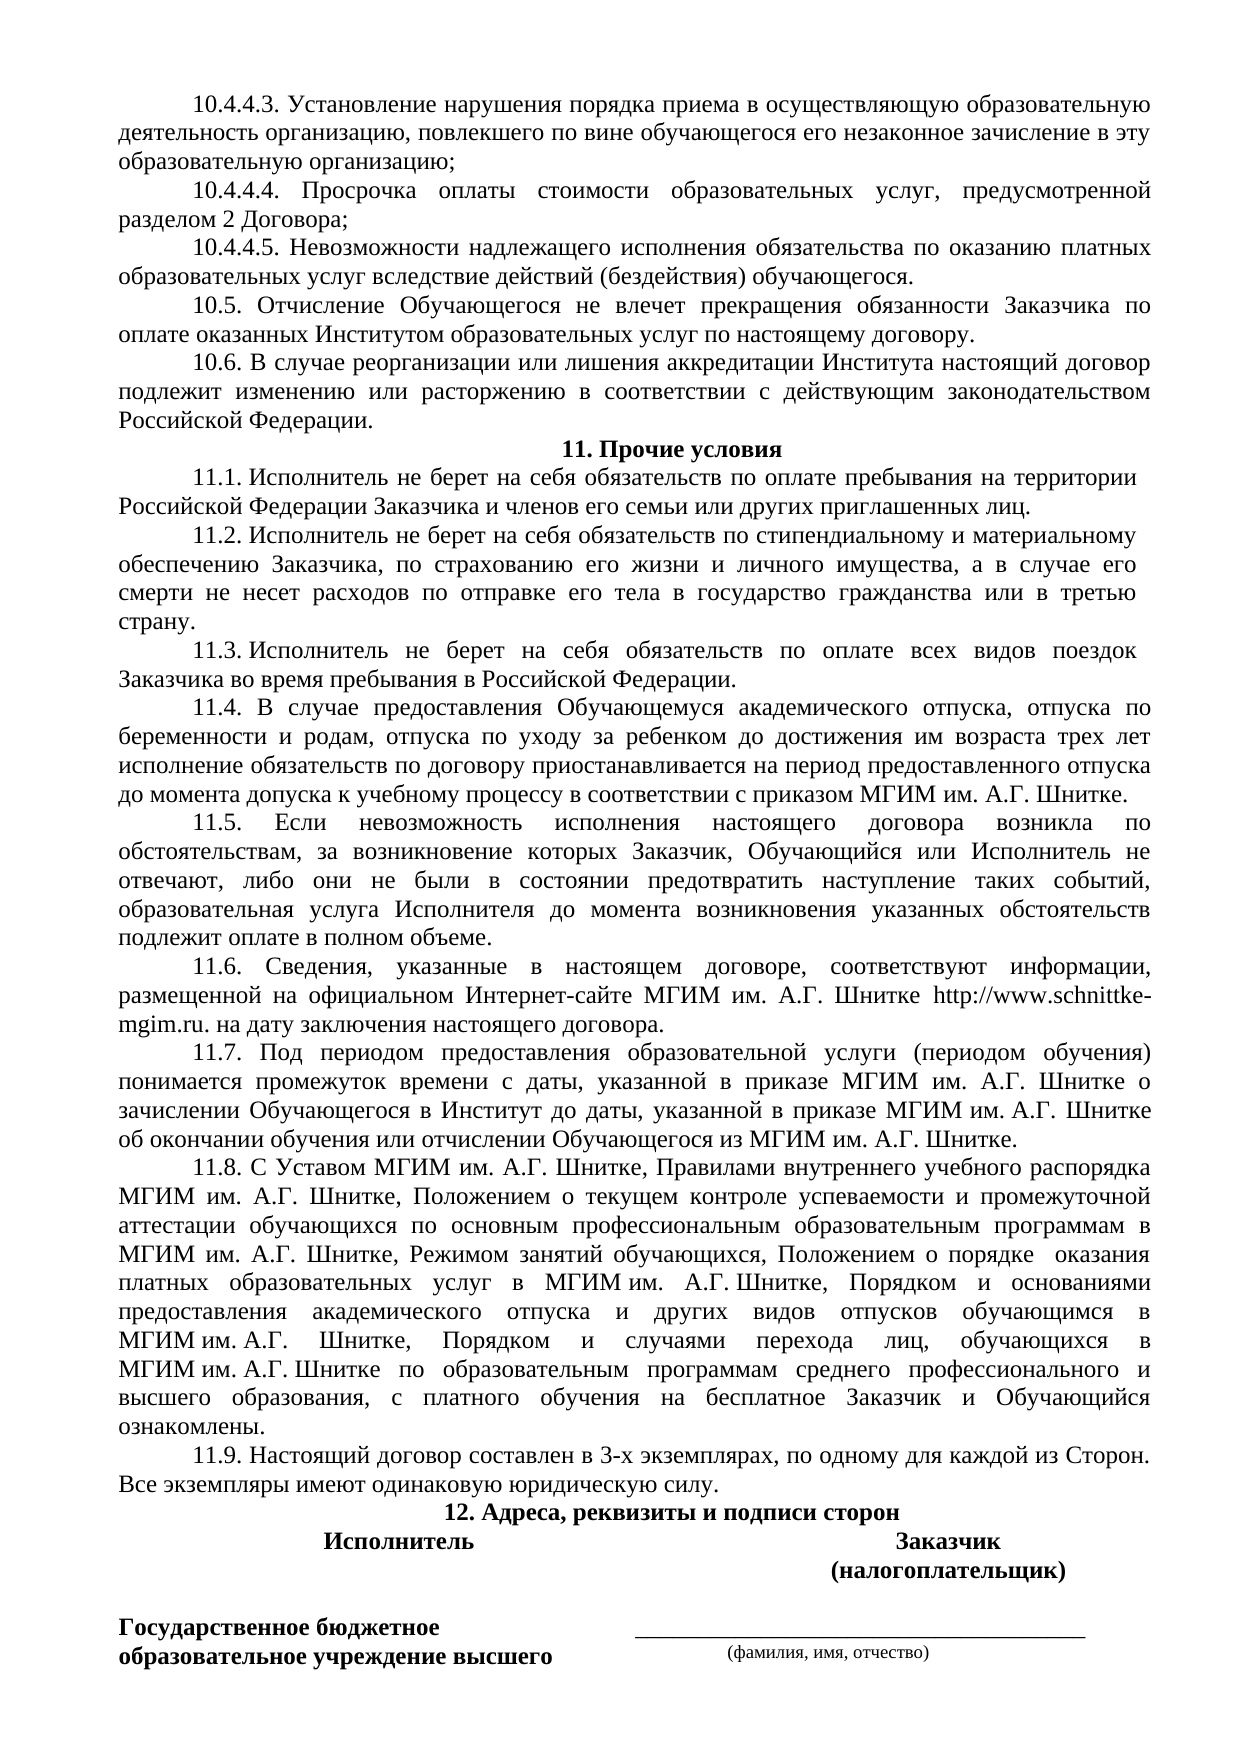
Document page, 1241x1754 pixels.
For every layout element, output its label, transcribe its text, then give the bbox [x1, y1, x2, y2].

text 11.2. Исполнитель не берет на себя обязательств по стипендиальному и материальному обеспечению Заказчика, по страхованию его жизни и личного имущества, а в случае его смерти не несет расходов по отправке его тела в государство гражданства или в третью страну. [118, 520, 1138, 635]
text 10.4.4.3. Установление нарушения порядка приема в осуществляющую образовательную деятельность организацию, повлекшего по вине обучающегося его незаконное зачисление в эту образовательную организацию; [118, 89, 1152, 175]
text 11.3. Исполнитель не берет на себя обязательств по оплате всех видов поездок Заказчика во время пребывания в Российской Федерации. [118, 635, 1138, 692]
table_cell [606, 1613, 1240, 1670]
text 11.4. В случае предоставления Обучающемуся академического отпуска, отпуска по беременности и родам, отпуска по уходу за ребенком до достижения им возраста трех лет исполнение обязательств по договору приостанавливается на период предоставленного отпуска до момента допуска к учебному процессу в соответствии с приказом МГИМ им. А.Г. Шнитке. [118, 692, 1152, 807]
text 11. Прочие условия [118, 434, 1152, 462]
table_header Заказчик (налогоплательщик) [606, 1526, 1240, 1612]
table_header Исполнитель [118, 1526, 606, 1612]
text 11.7. Под периодом предоставления образовательной услуги (периодом обучения) понимается промежуток времени с даты, указанной в приказе МГИМ им. А.Г. Шнитке о зачислении Обучающегося в Институт до даты, указанной в приказе МГИМ им. А.Г. Шнитке об окончании обучения или отчислении Обучающегося из МГИМ им. А.Г. Шнитке. [118, 1037, 1152, 1152]
text 11.9. Настоящий договор составлен в 3-х экземплярах, по одному для каждой из Сторон. Все экземпляры имеют одинаковую юридическую силу. [118, 1440, 1152, 1497]
text 11.5. Если невозможность исполнения настоящего договора возникла по обстоятельствам, за возникновение которых Заказчик, Обучающийся или Исполнитель не отвечают, либо они не были в состоянии предотвратить наступление таких событий, образовательная услуга Исполнителя до момента возникновения указанных обстоятельств подлежит оплате в полном объеме. [118, 807, 1152, 951]
text 10.5. Отчисление Обучающегося не влечет прекращения обязанности Заказчика по оплате оказанных Институтом образовательных услуг по настоящему договору. [118, 290, 1152, 347]
text 11.8. С Уставом МГИМ им. А.Г. Шнитке, Правилами внутреннего учебного распорядка МГИМ им. А.Г. Шнитке, Положением о текущем контроле успеваемости и промежуточной аттестации обучающихся по основным профессиональным образовательным программам в МГИМ им. А.Г. Шнитке, Режимом занятий обучающихся, Положением о порядке оказания платных образовательных услуг в МГИМ им. А.Г. Шнитке, Порядком и основаниями предоставления академического отпуска и других видов отпусков обучающимся в МГИМ им. А.Г. Шнитке, Порядком и случаями перехода лиц, обучающихся в МГИМ им. А.Г. Шнитке по образовательным программам среднего профессионального и высшего образования, с платного обучения на бесплатное Заказчик и Обучающийся ознакомлены. [118, 1152, 1152, 1440]
text 12. Адреса, реквизиты и подписи сторон [118, 1497, 1152, 1526]
text 11.1. Исполнитель не берет на себя обязательств по оплате пребывания на территории Российской Федерации Заказчика и членов его семьи или других приглашенных лиц. [118, 462, 1138, 520]
text 10.6. В случае реорганизации или лишения аккредитации Института настоящий договор подлежит изменению или расторжению в соответствии с действующим законодательством Российской Федерации. [118, 347, 1152, 434]
text 10.4.4.4. Просрочка оплаты стоимости образовательных услуг, предусмотренной разделом 2 Договора; [118, 175, 1152, 232]
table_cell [118, 1613, 606, 1670]
text 11.6. Сведения, указанные в настоящем договоре, соответствуют информации, размещенной на официальном Интернет-сайте МГИМ им. А.Г. Шнитке http://www.schnittke-mgim.ru. на дату заключения настоящего договора. [118, 951, 1152, 1037]
text 10.4.4.5. Невозможности надлежащего исполнения обязательства по оказанию платных образовательных услуг вследствие действий (бездействия) обучающегося. [118, 232, 1152, 290]
